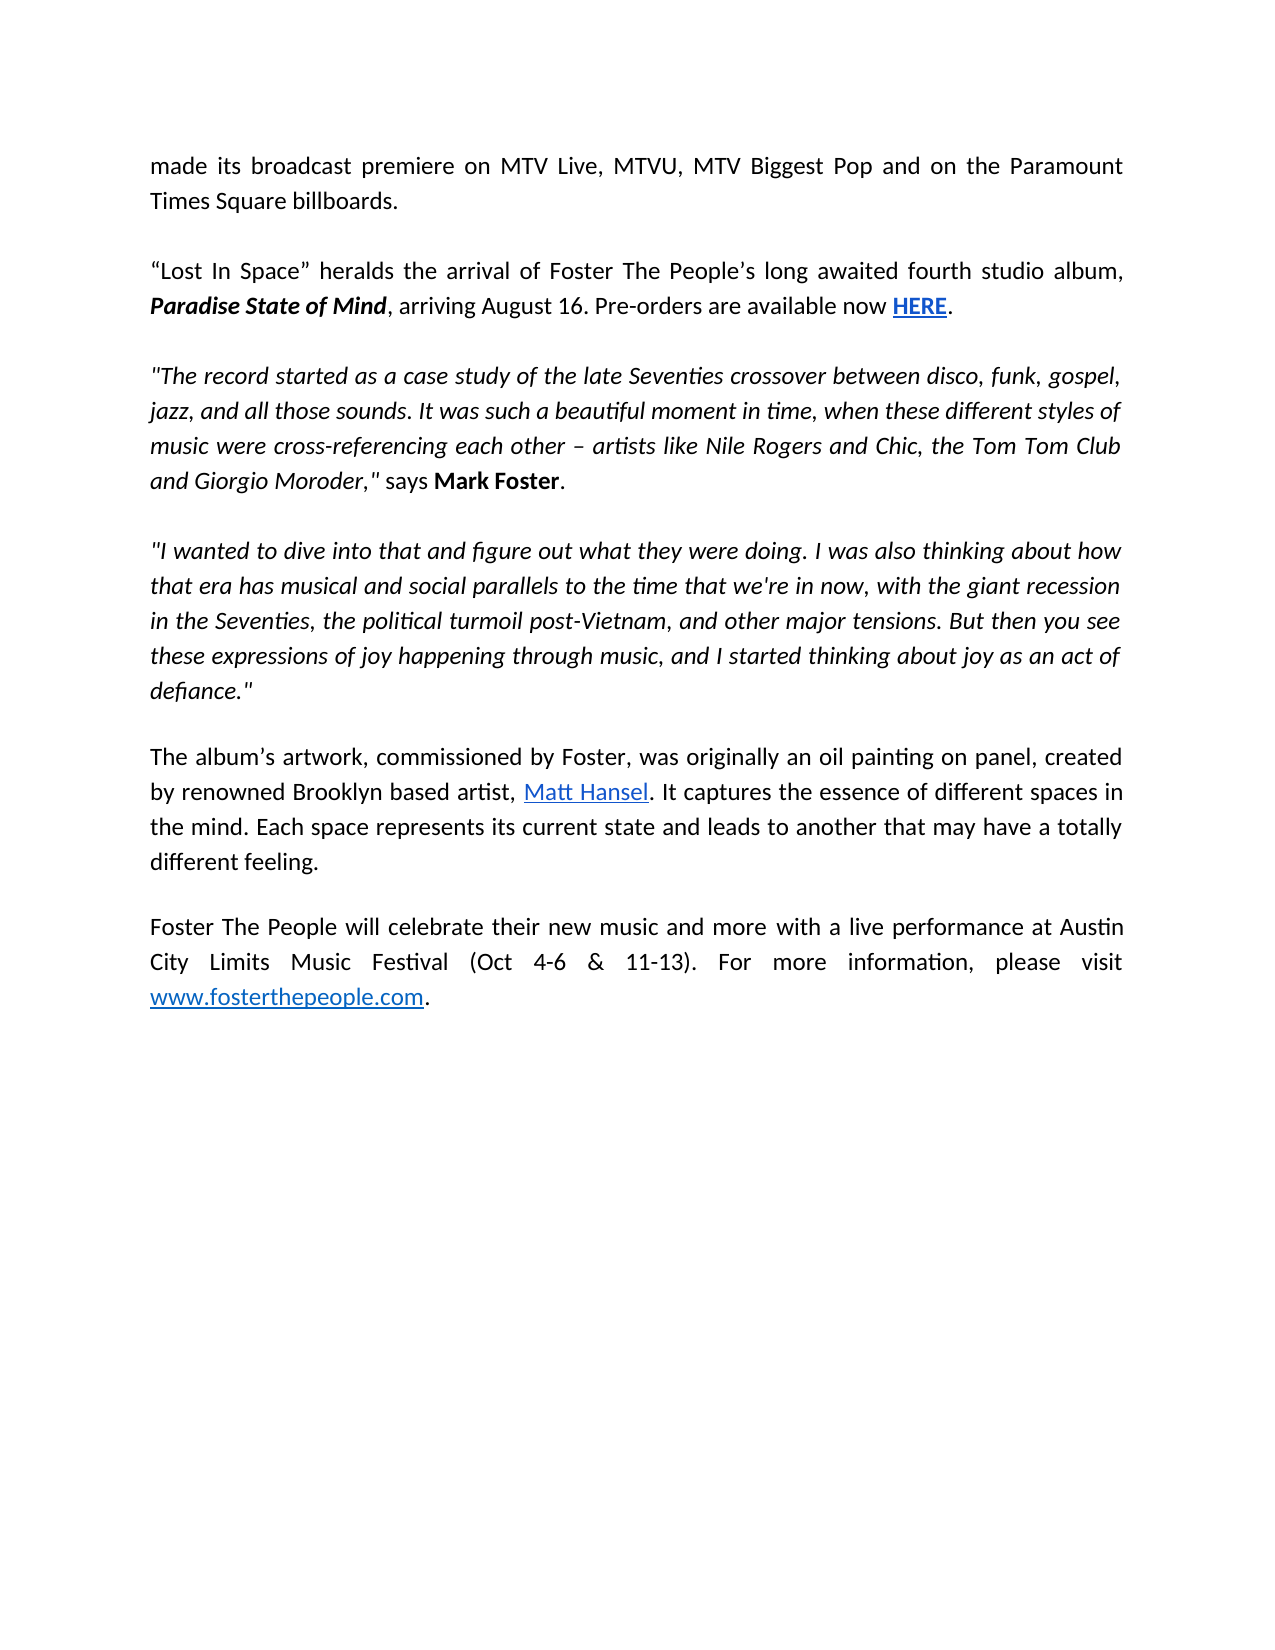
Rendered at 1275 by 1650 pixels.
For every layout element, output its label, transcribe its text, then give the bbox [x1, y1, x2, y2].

text The album’s artwork, commissioned by Foster, was originally an oil painting on panel, created by renowned Brooklyn based artist, Matt Hansel. It captures the essence of different spaces in the mind. Each space represents its current state and leads to another that may have a totally different feeling. [150, 741, 1125, 876]
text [150, 150, 1125, 216]
text Foster The People will celebrate their new music and more with a live performance at Austin City Limits Music Festival (Oct 4-6 & 11-13). For more information, please visit www.fosterthepeople.com. [150, 911, 1125, 1012]
text "The record started as a case study of the late Seventies crossover between disco, funk, gospel, jazz, and all those sounds. It was such a beautiful moment in time, when these different styles of music were cross-referencing each other – artists like Nile Rogers and Chic, the Tom Tom Club and Giorgio Moroder," says Mark Foster. [150, 360, 1125, 496]
text "I wanted to dive into that and figure out what they were doing. I was also thinking about how that era has musical and social parallels to the time that we're in now, with the giant recession in the Seventies, the political turmoil post-Vietnam, and other major tensions. But then you see these expressions of joy happening through music, and I started thinking about joy as an act of defiance." [150, 535, 1125, 706]
text “Lost In Space” heralds the arrival of Foster The People’s long awaited fourth studio album, Paradise State of Mind, arriving August 16. Pre-orders are available now HERE. [150, 255, 1125, 321]
